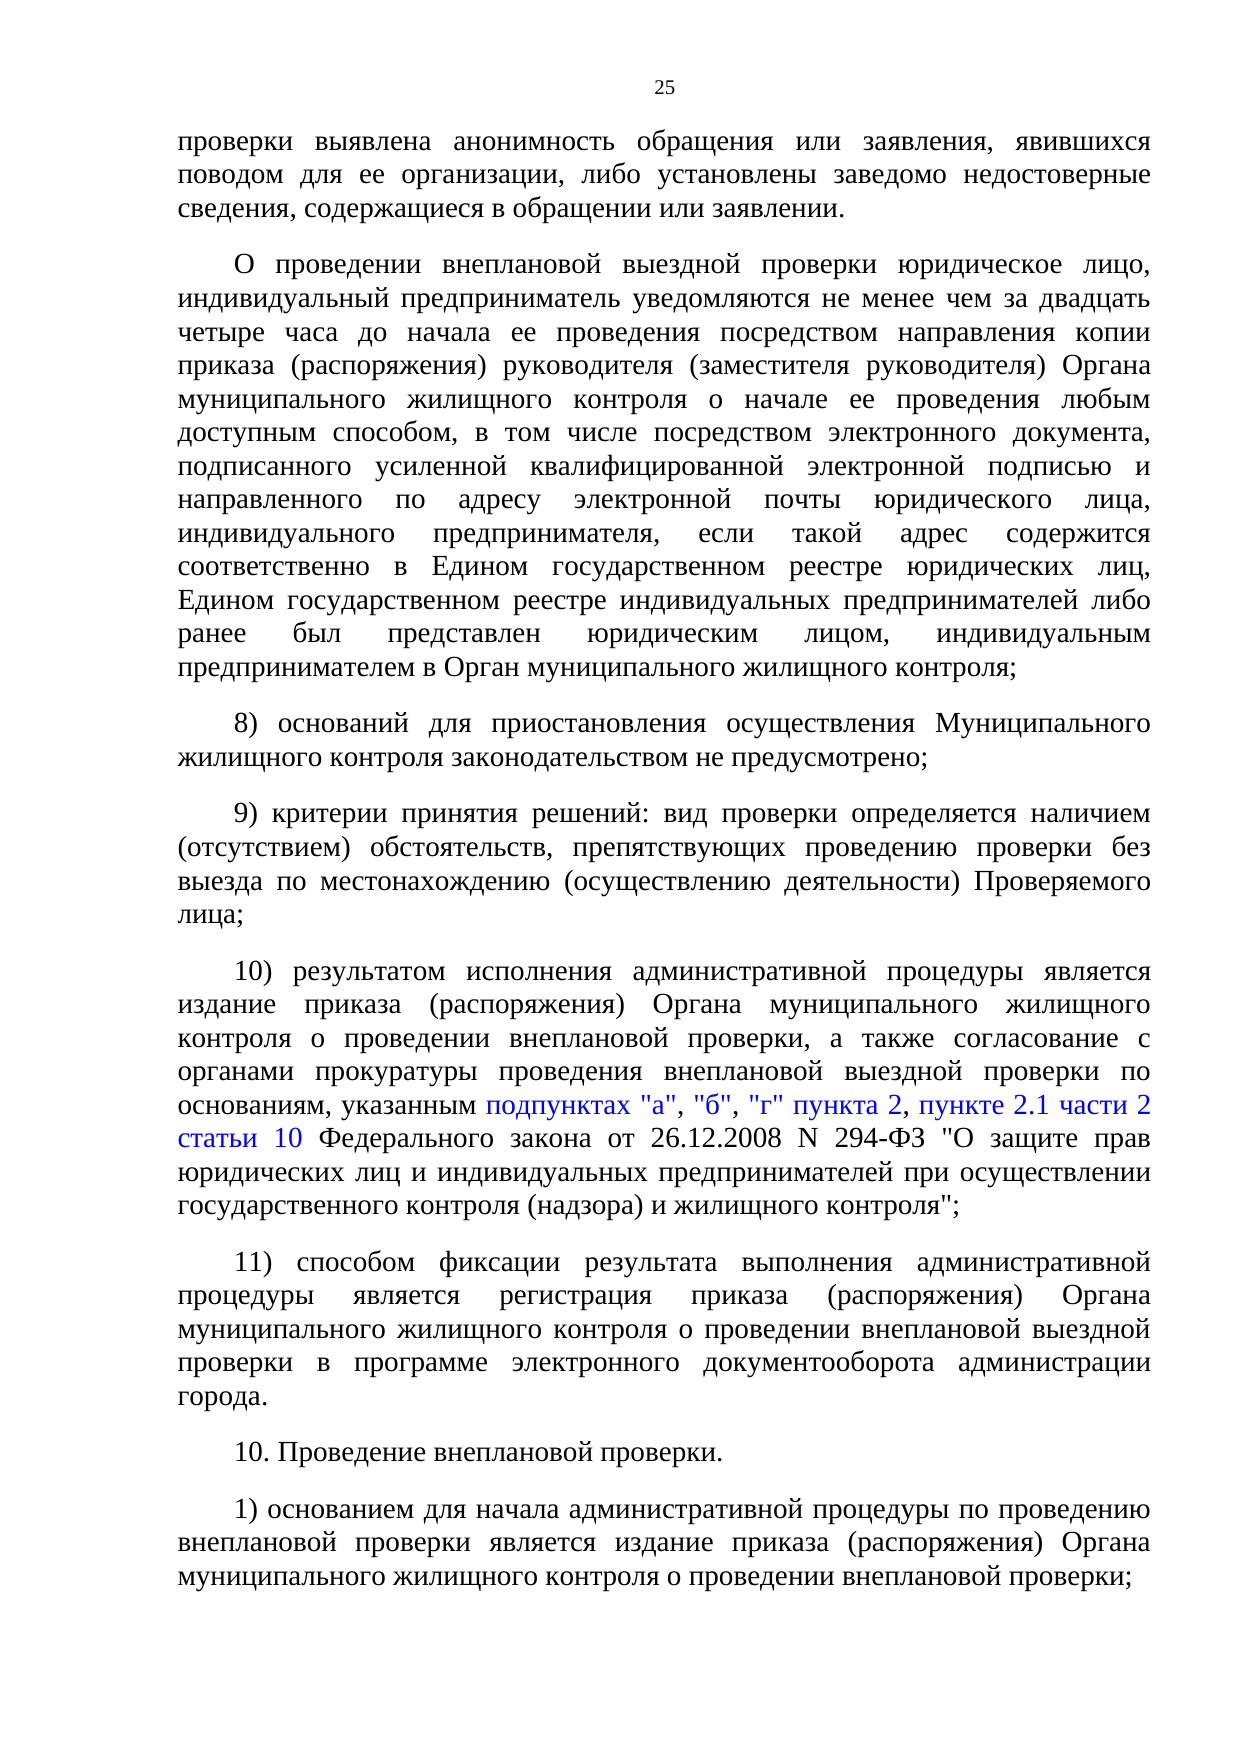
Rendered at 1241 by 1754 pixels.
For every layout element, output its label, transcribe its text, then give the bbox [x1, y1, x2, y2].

text 10) результатом исполнения административной процедуры является издание приказа (распоряжения) Органа муниципального жилищного контроля о проведении внеплановой проверки, а также согласование с органами прокуратуры проведения внеплановой выездной проверки по основаниям, указанным подпунктах "а", "б", "г" пункта 2, пункте 2.1 части 2 статьи 10 Федерального закона от 26.12.2008 N 294-ФЗ "О защите прав юридических лиц и индивидуальных предпринимателей при осуществлении государственного контроля (надзора) и жилищного контроля"; [177, 953, 1152, 1221]
text 8) оснований для приостановления осуществления Муниципального жилищного контроля законодательством не предусмотрено; [177, 706, 1152, 773]
text 1) основанием для начала административной процедуры по проведению внеплановой проверки является издание приказа (распоряжения) Органа муниципального жилищного контроля о проведении внеплановой проверки; [177, 1491, 1152, 1592]
text 10. Проведение внеплановой проверки. [177, 1434, 1152, 1468]
text 11) способом фиксации результата выполнения административной процедуры является регистрация приказа (распоряжения) Органа муниципального жилищного контроля о проведении внеплановой выездной проверки в программе электронного документооборота администрации города. [177, 1244, 1152, 1412]
text О проведении внеплановой выездной проверки юридическое лицо, индивидуальный предприниматель уведомляются не менее чем за двадцать четыре часа до начала ее проведения посредством направления копии приказа (распоряжения) руководителя (заместителя руководителя) Органа муниципального жилищного контроля о начале ее проведения любым доступным способом, в том числе посредством электронного документа, подписанного усиленной квалифицированной электронной подписью и направленного по адресу электронной почты юридического лица, индивидуального предпринимателя, если такой адрес содержится соответственно в Едином государственном реестре юридических лиц, Едином государственном реестре индивидуальных предпринимателей либо ранее был представлен юридическим лицом, индивидуальным предпринимателем в Орган муниципального жилищного контроля; [177, 247, 1152, 683]
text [177, 123, 1152, 224]
text 9) критерии принятия решений: вид проверки определяется наличием (отсутствием) обстоятельств, препятствующих проведению проверки без выезда по местонахождению (осуществлению деятельности) Проверяемого лица; [177, 796, 1152, 930]
